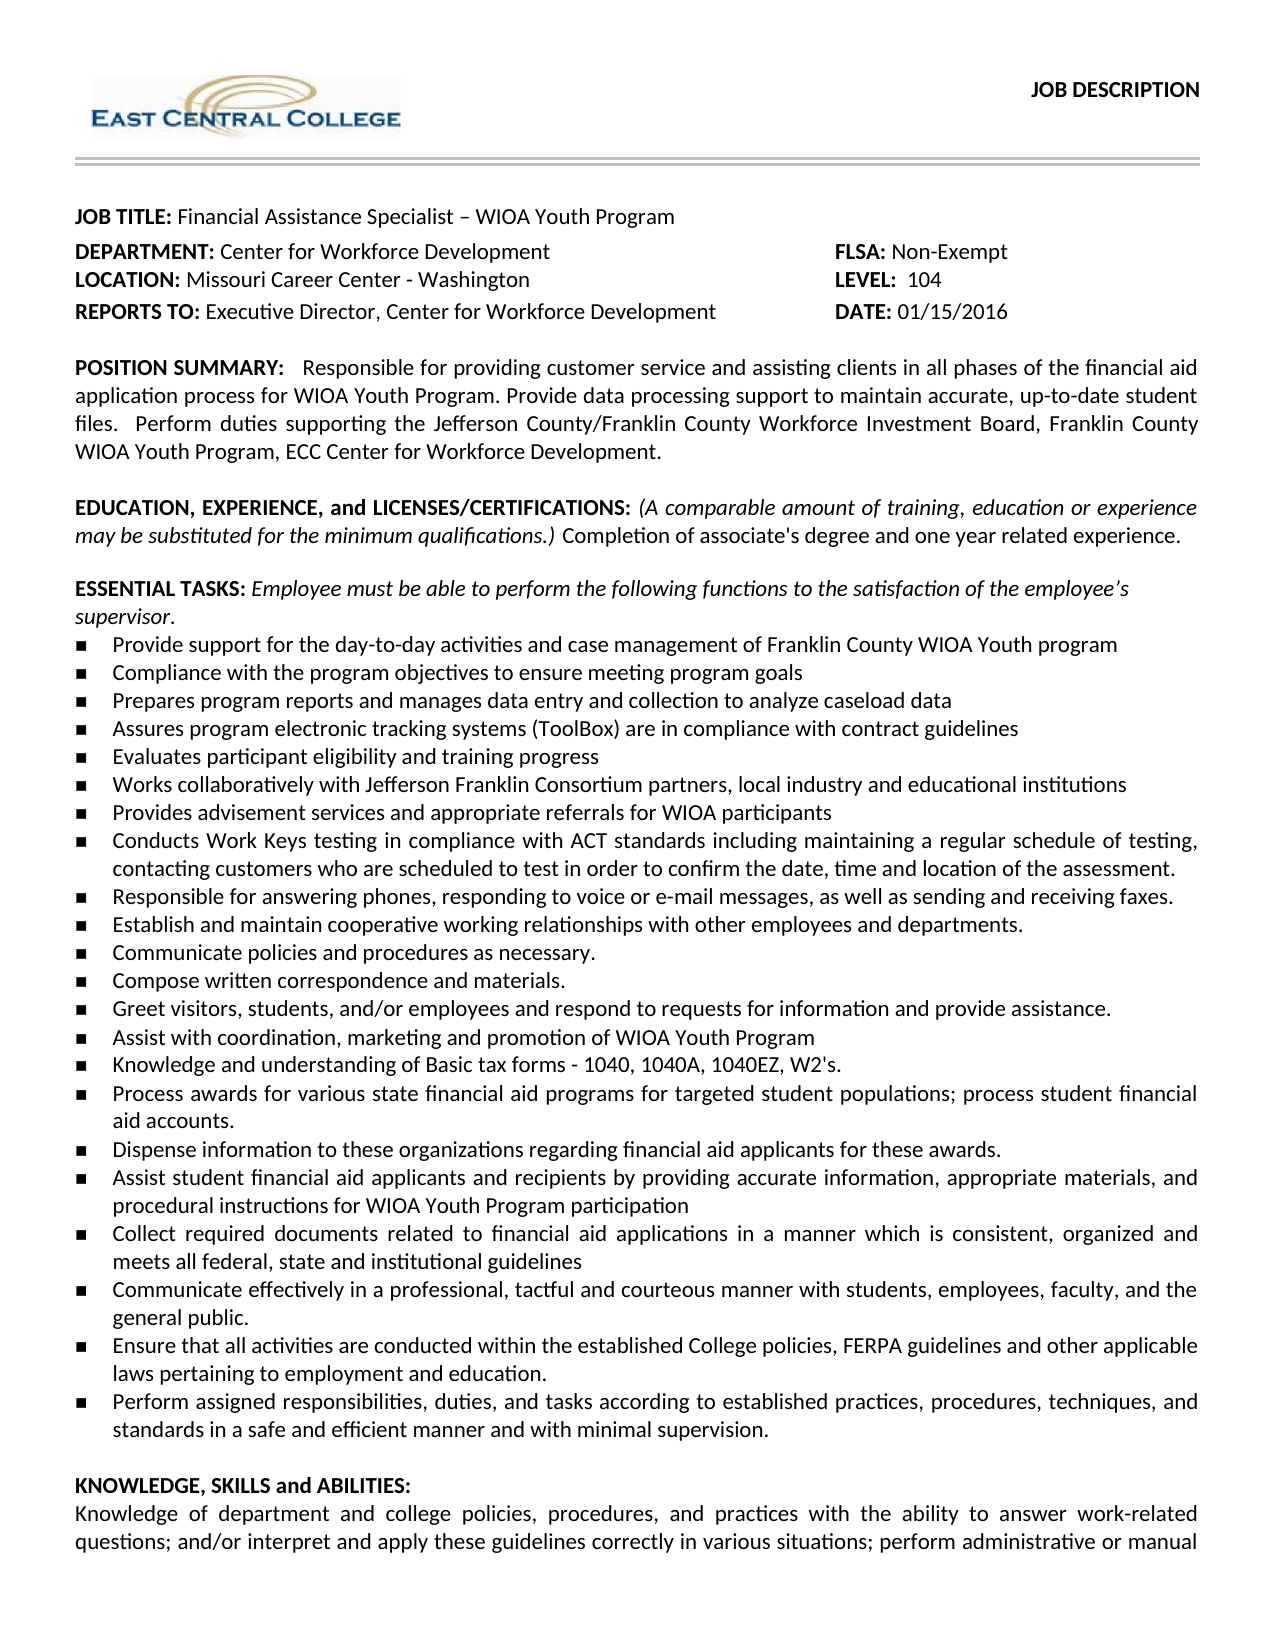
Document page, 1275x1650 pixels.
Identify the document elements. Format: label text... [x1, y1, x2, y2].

list Establish and maintain cooperative working relationships with other employees and departments. [75, 911, 1200, 938]
list Prepares program reports and manages data entry and collection to analyze caseload data [75, 686, 1200, 714]
list Perform assigned responsibilities, duties, and tasks according to established practices, procedures, techniques, and standards in a safe and efficient manner and with minimal supervision. [75, 1387, 1200, 1443]
list Evaluates participant eligibility and training progress [75, 742, 1200, 770]
text EDUCATION, EXPERIENCE, and LICENSES/CERTIFICATIONS: (A comparable amount of training, education or experience may be substituted for the minimum qualifications.) Completion of associate's degree and one year related experience. [75, 493, 1200, 549]
list Ensure that all activities are conducted within the established College policies, FERPA guidelines and other applicable laws pertaining to employment and education. [75, 1331, 1200, 1387]
text KNOWLEDGE, SKILLS and ABILITIES: [75, 1471, 1200, 1499]
text REPORTS TO: Executive Director, Center for Workforce Development DATE: 01/15/2016 [75, 297, 1200, 325]
text LOCATION: Missouri Career Center - Washington LEVEL: 104 [75, 265, 1200, 293]
picture [91, 75, 402, 139]
list Provide support for the day-to-day activities and case management of Franklin County WIOA Youth program [75, 630, 1200, 658]
list Communicate policies and procedures as necessary. [75, 938, 1200, 967]
text JOB TITLE: Financial Assistance Specialist – WIOA Youth Program [75, 202, 1200, 230]
list Provides advisement services and appropriate referrals for WIOA participants [75, 798, 1200, 826]
list Works collaboratively with Jefferson Franklin Consortium partners, local industry and educational institutions [75, 770, 1200, 798]
text ESSENTIAL TASKS: Employee must be able to perform the following functions to the satisfaction of the employee’s supervisor. [75, 574, 1200, 630]
text DEPARTMENT: Center for Workforce Development FLSA: Non-Exempt [75, 237, 1200, 265]
list Assist student financial aid applicants and recipients by providing accurate information, appropriate materials, and procedural instructions for WIOA Youth Program participation [75, 1163, 1200, 1219]
list Greet visitors, students, and/or employees and respond to requests for information and provide assistance. [75, 994, 1200, 1023]
list Assures program electronic tracking systems (ToolBox) are in compliance with contract guidelines [75, 714, 1200, 742]
list Knowledge and understanding of Basic tax forms - 1040, 1040A, 1040EZ, W2's. [75, 1051, 1200, 1079]
list Assist with coordination, marketing and promotion of WIOA Youth Program [75, 1023, 1200, 1051]
table_header [75, 75, 418, 157]
list Process awards for various state financial aid programs for targeted student populations; process student financial aid accounts. [75, 1079, 1200, 1135]
text POSITION SUMMARY: Responsible for providing customer service and assisting clients in all phases of the financial aid application process for WIOA Youth Program. Provide data processing support to maintain accurate, up-to-date student files. Perform duties supporting the Jefferson County/Franklin County Workforce Investment Board, Franklin County WIOA Youth Program, ECC Center for Workforce Development. [75, 353, 1200, 465]
table_header JOB DESCRIPTION [418, 75, 1200, 157]
list Compliance with the program objectives to ensure meeting program goals [75, 658, 1200, 686]
list Conducts Work Keys testing in compliance with ACT standards including maintaining a regular schedule of testing, contacting customers who are scheduled to test in order to confirm the date, time and location of the assessment. [75, 826, 1200, 882]
list Compose written correspondence and materials. [75, 967, 1200, 994]
list Dispense information to these organizations regarding financial aid applicants for these awards. [75, 1135, 1200, 1163]
list Responsible for answering phones, responding to voice or e-mail messages, as well as sending and receiving faxes. [75, 882, 1200, 911]
list Collect required documents related to financial aid applications in a manner which is consistent, organized and meets all federal, state and institutional guidelines [75, 1219, 1200, 1275]
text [75, 1499, 1200, 1555]
list Communicate effectively in a professional, tactful and courteous manner with students, employees, faculty, and the general public. [75, 1275, 1200, 1331]
